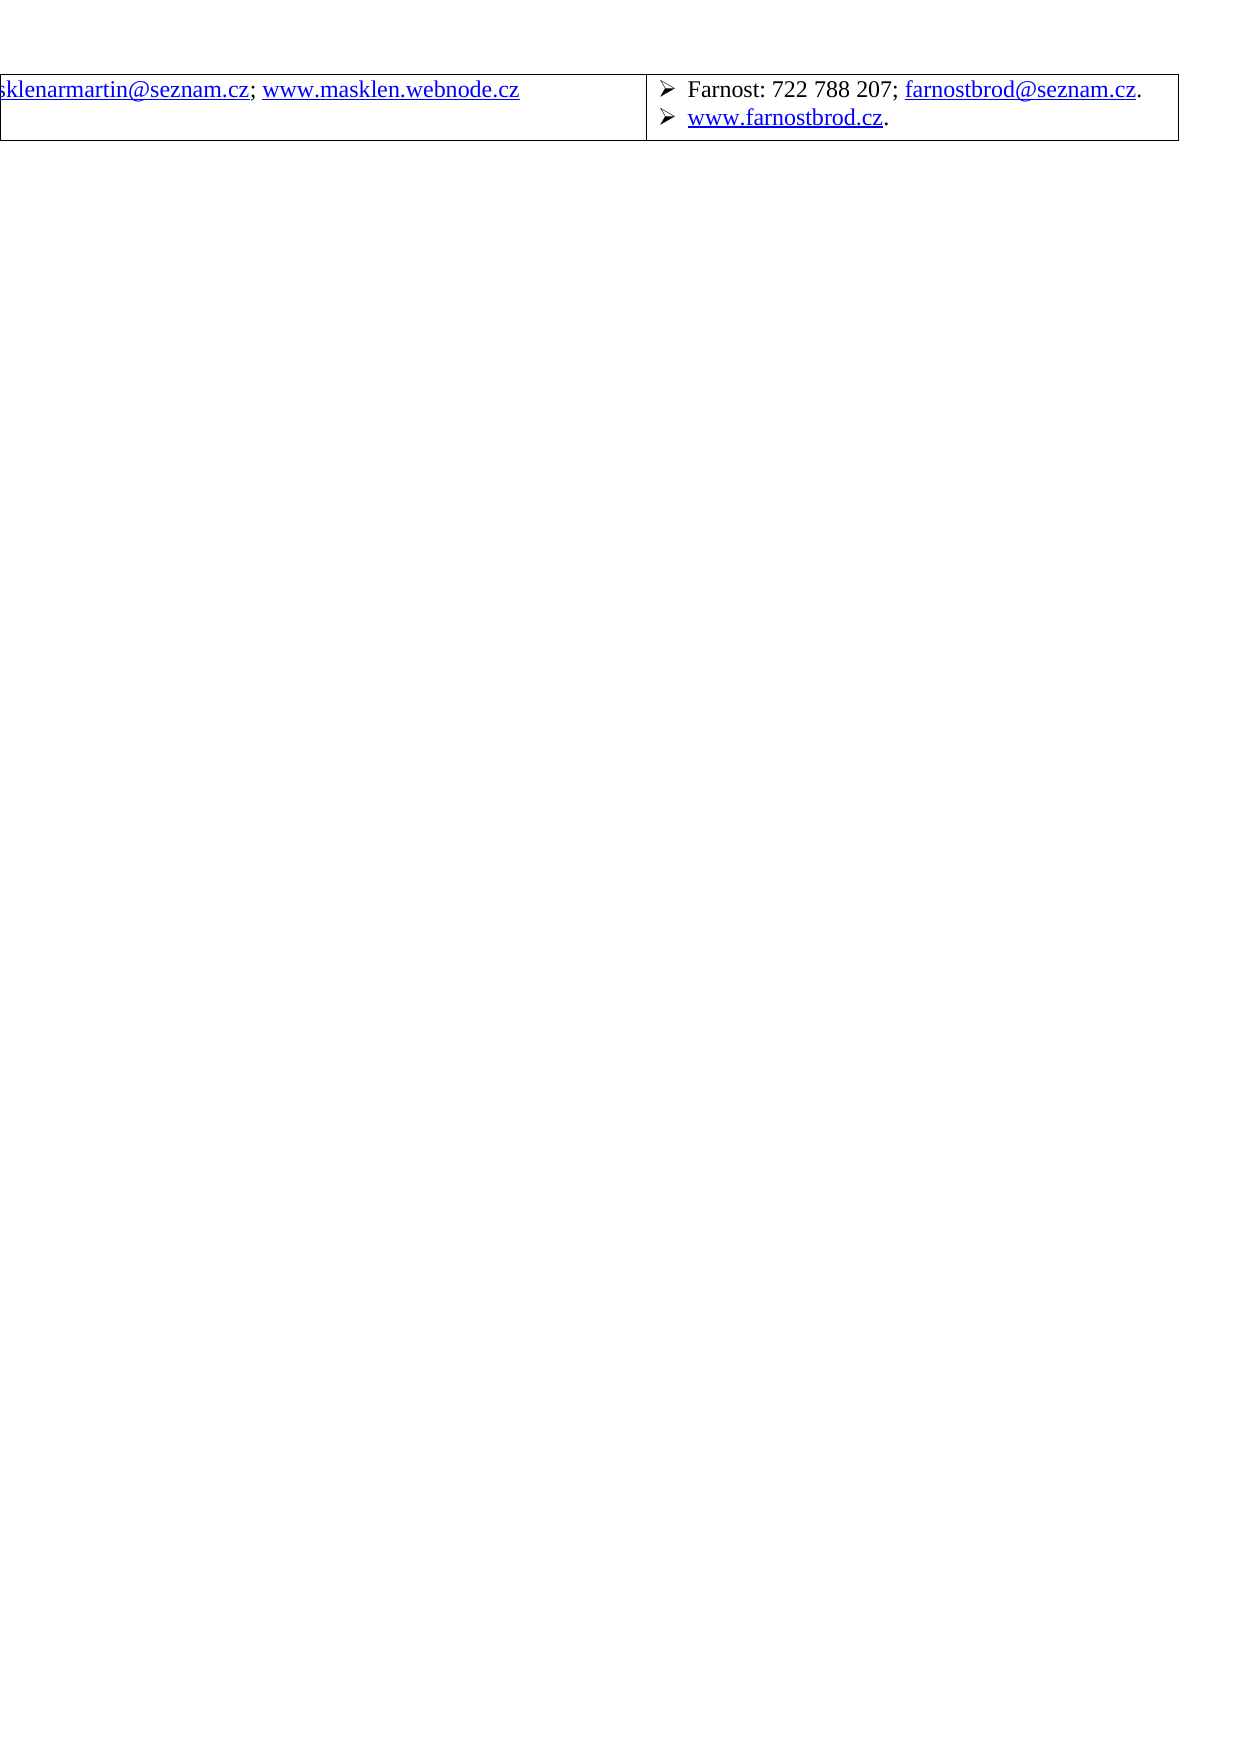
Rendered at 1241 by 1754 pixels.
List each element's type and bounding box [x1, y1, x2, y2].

table_header [647, 75, 1178, 140]
table_header [1, 75, 646, 140]
